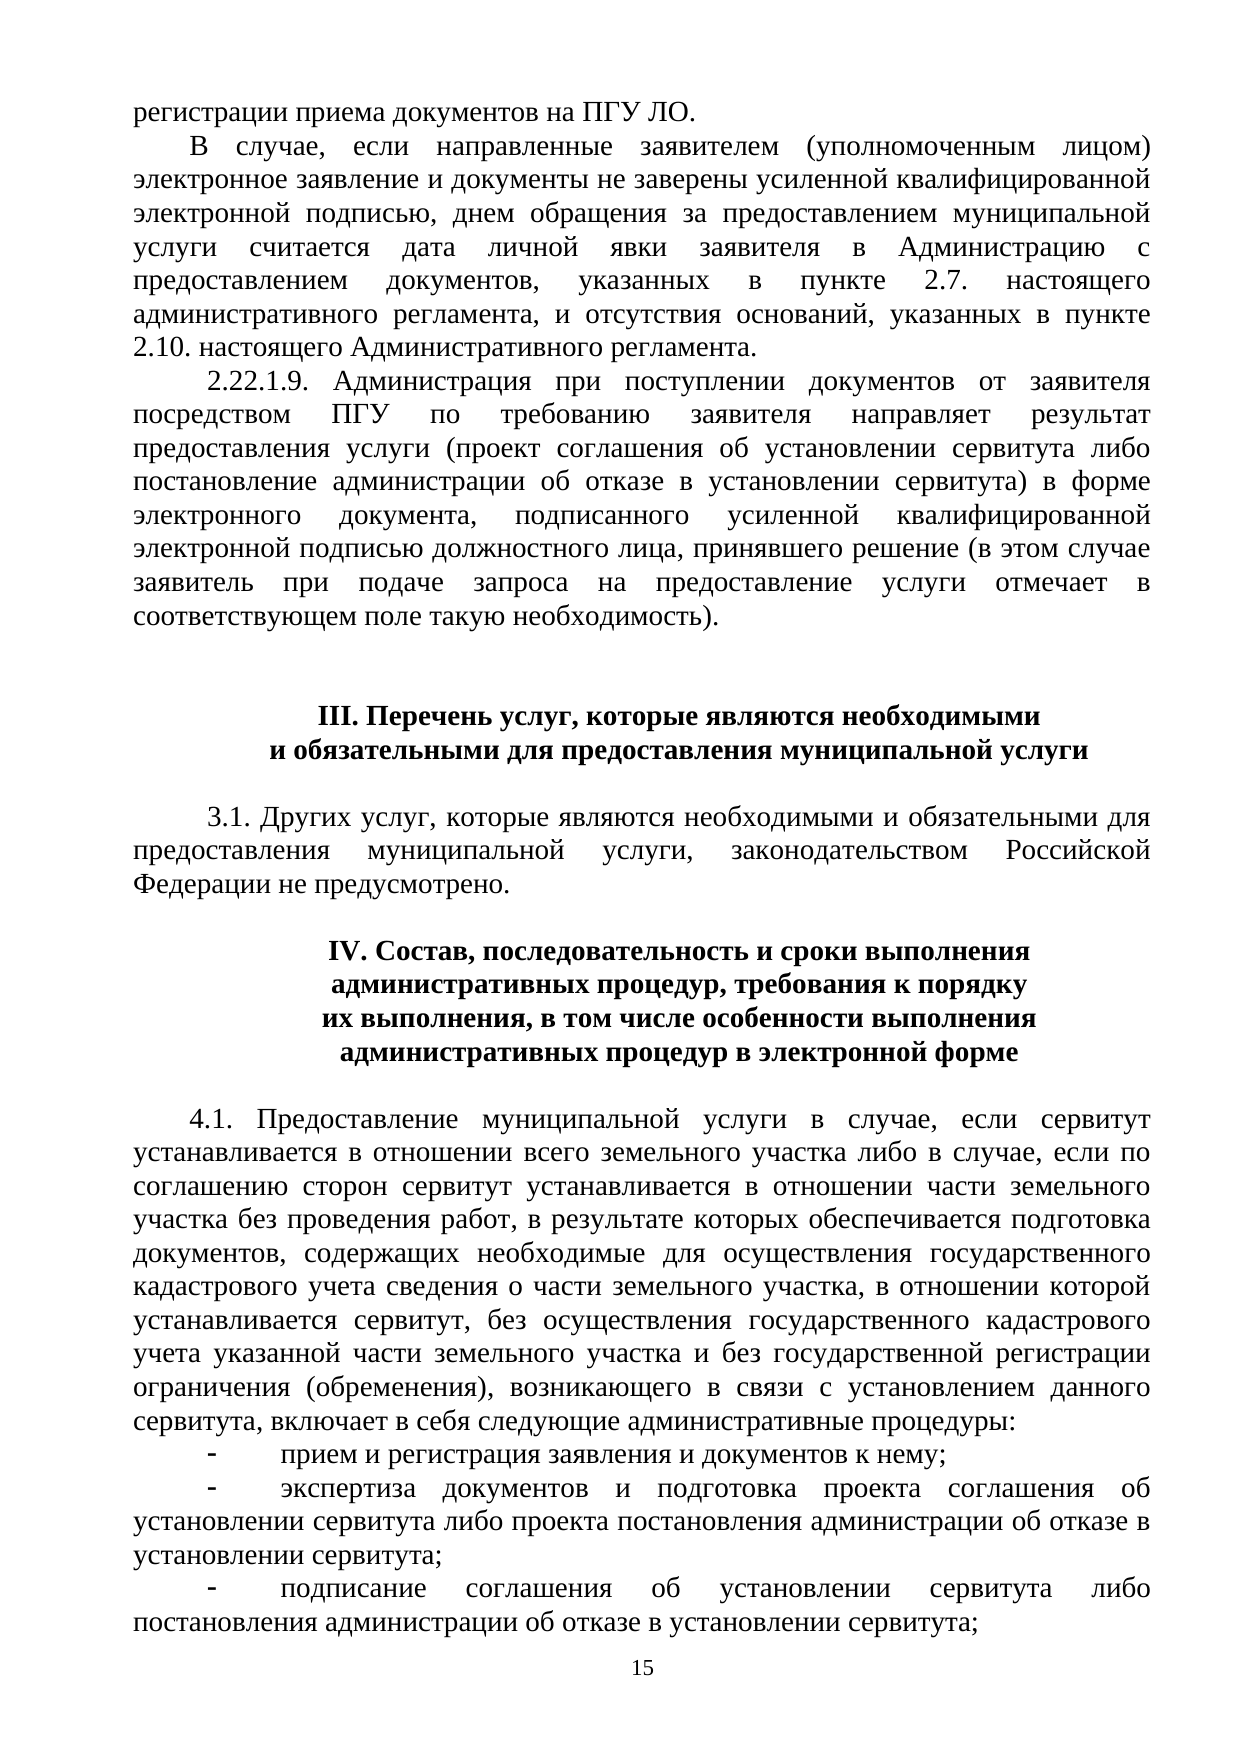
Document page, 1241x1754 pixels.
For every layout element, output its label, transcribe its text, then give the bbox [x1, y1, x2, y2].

list подписание соглашения об установлении сервитута либо постановления администрации об отказе в установлении сервитута; [133, 1571, 1152, 1638]
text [133, 94, 1152, 128]
text В случае, если направленные заявителем (уполномоченным лицом) электронное заявление и документы не заверены усиленной квалифицированной электронной подписью, днем обращения за предоставлением муниципальной услуги считается дата личной явки заявителя в Администрацию с предоставлением документов, указанных в пункте 2.7. настоящего административного регламента, и отсутствия оснований, указанных в пункте 2.10. настоящего Административного регламента. [133, 128, 1152, 363]
text IV. Состав, последовательность и сроки выполнения [133, 933, 1152, 967]
text и обязательными для предоставления муниципальной услуги [133, 732, 1152, 765]
list экспертиза документов и подготовка проекта соглашения об установлении сервитута либо проекта постановления администрации об отказе в установлении сервитута; [133, 1470, 1152, 1571]
text 4.1. Предоставление муниципальной услуги в случае, если сервитут устанавливается в отношении всего земельного участка либо в случае, если по соглашению сторон сервитут устанавливается в отношении части земельного участка без проведения работ, в результате которых обеспечивается подготовка документов, содержащих необходимые для осуществления государственного кадастрового учета сведения о части земельного участка, в отношении которой устанавливается сервитут, без осуществления государственного кадастрового учета указанной части земельного участка и без государственной регистрации ограничения (обременения), возникающего в связи с установлением данного сервитута, включает в себя следующие административные процедуры: [133, 1101, 1152, 1436]
text III. Перечень услуг, которые являются необходимыми [133, 698, 1152, 732]
text их выполнения, в том числе особенности выполнения [133, 1000, 1152, 1034]
text административных процедур в электронной форме [133, 1034, 1152, 1067]
text 3.1. Других услуг, которые являются необходимыми и обязательными для предоставления муниципальной услуги, законодательством Российской Федерации не предусмотрено. [133, 799, 1152, 899]
list прием и регистрация заявления и документов к нему; [133, 1436, 1152, 1470]
text 2.22.1.9. Администрация при поступлении документов от заявителя посредством ПГУ по требованию заявителя направляет результат предоставления услуги (проект соглашения об установлении сервитута либо постановление администрации об отказе в установлении сервитута) в форме электронного документа, подписанного усиленной квалифицированной электронной подписью должностного лица, принявшего решение (в этом случае заявитель при подаче запроса на предоставление услуги отмечает в соответствующем поле такую необходимость). [133, 363, 1152, 631]
text административных процедур, требования к порядку [133, 967, 1152, 1000]
